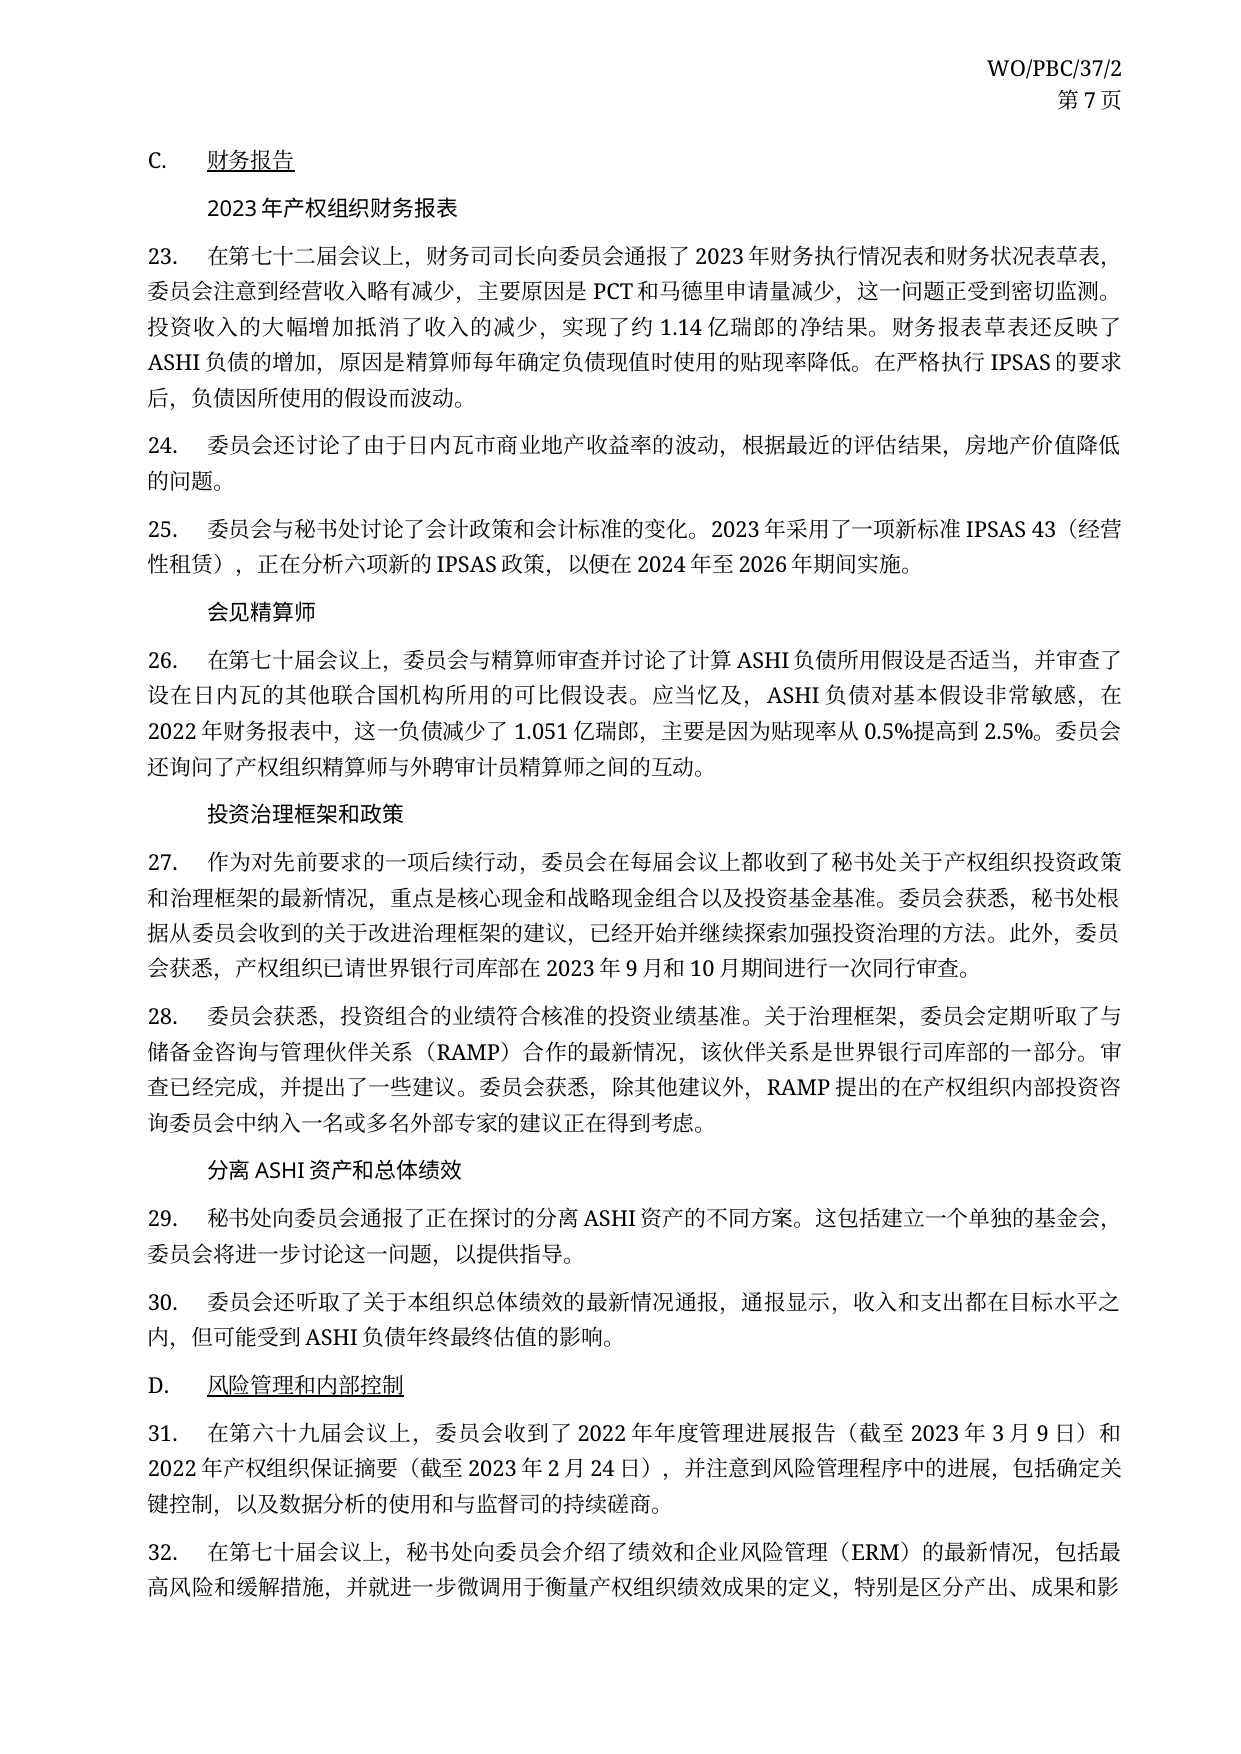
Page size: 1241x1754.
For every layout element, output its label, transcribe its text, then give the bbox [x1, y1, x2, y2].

subtitle 会见精算师 [207, 592, 1054, 627]
list 委员会与秘书处讨论了会计政策和会计标准的变化。2023年采用了一项新标准IPSAS 43（经营性租赁），正在分析六项新的IPSAS政策，以便在2024年至2026年期间实施。 [148, 508, 1122, 579]
subtitle 分离ASHI资产和总体绩效 [207, 1150, 1054, 1185]
subtitle C. 财务报告 [148, 139, 1122, 175]
list 作为对先前要求的一项后续行动，委员会在每届会议上都收到了秘书处关于产权组织投资政策和治理框架的最新情况，重点是核心现金和战略现金组合以及投资基金基准。委员会获悉，秘书处根据从委员会收到的关于改进治理框架的建议，已经开始并继续探索加强投资治理的方法。此外，委员会获悉，产权组织已请世界银行司库部在2023年9月和10月期间进行一次同行审查。 [148, 842, 1122, 983]
list 在第七十二届会议上，财务司司长向委员会通报了2023年财务执行情况表和财务状况表草表，委员会注意到经营收入略有减少，主要原因是PCT和马德里申请量减少，这一问题正受到密切监测。投资收入的大幅增加抵消了收入的减少，实现了约1.14亿瑞郎的净结果。财务报表草表还反映了ASHI负债的增加，原因是精算师每年确定负债现值时使用的贴现率降低。在严格执行IPSAS的要求后，负债因所使用的假设而波动。 [148, 235, 1122, 412]
list 在第七十届会议上，委员会与精算师审查并讨论了计算ASHI负债所用假设是否适当，并审查了设在日内瓦的其他联合国机构所用的可比假设表。应当忆及，ASHI负债对基本假设非常敏感，在2022年财务报表中，这一负债减少了1.051亿瑞郎，主要是因为贴现率从0.5%提高到2.5%。委员会还询问了产权组织精算师与外聘审计员精算师之间的互动。 [148, 639, 1122, 781]
list 委员会获悉，投资组合的业绩符合核准的投资业绩基准。关于治理框架，委员会定期听取了与储备金咨询与管理伙伴关系（RAMP）合作的最新情况，该伙伴关系是世界银行司库部的一部分。审查已经完成，并提出了一些建议。委员会获悉，除其他建议外，RAMP提出的在产权组织内部投资咨询委员会中纳入一名或多名外部专家的建议正在得到考虑。 [148, 996, 1122, 1137]
list 委员会还听取了关于本组织总体绩效的最新情况通报，通报显示，收入和支出都在目标水平之内，但可能受到ASHI负债年终最终估值的影响。 [148, 1281, 1122, 1352]
subtitle 投资治理框架和政策 [207, 794, 1054, 829]
list 秘书处向委员会通报了正在探讨的分离ASHI资产的不同方案。这包括建立一个单独的基金会，委员会将进一步讨论这一问题，以提供指导。 [148, 1198, 1122, 1269]
list 委员会还讨论了由于日内瓦市商业地产收益率的波动，根据最近的评估结果，房地产价值降低的问题。 [148, 425, 1122, 496]
subtitle D. 风险管理和内部控制 [148, 1364, 1122, 1400]
subtitle 2023年产权组织财务报表 [207, 187, 1054, 223]
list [148, 1531, 1122, 1602]
list 在第六十九届会议上，委员会收到了2022年年度管理进展报告（截至2023年3月9日）和2022年产权组织保证摘要（截至2023年2月24日），并注意到风险管理程序中的进展，包括确定关键控制，以及数据分析的使用和与监督司的持续磋商。 [148, 1412, 1122, 1519]
